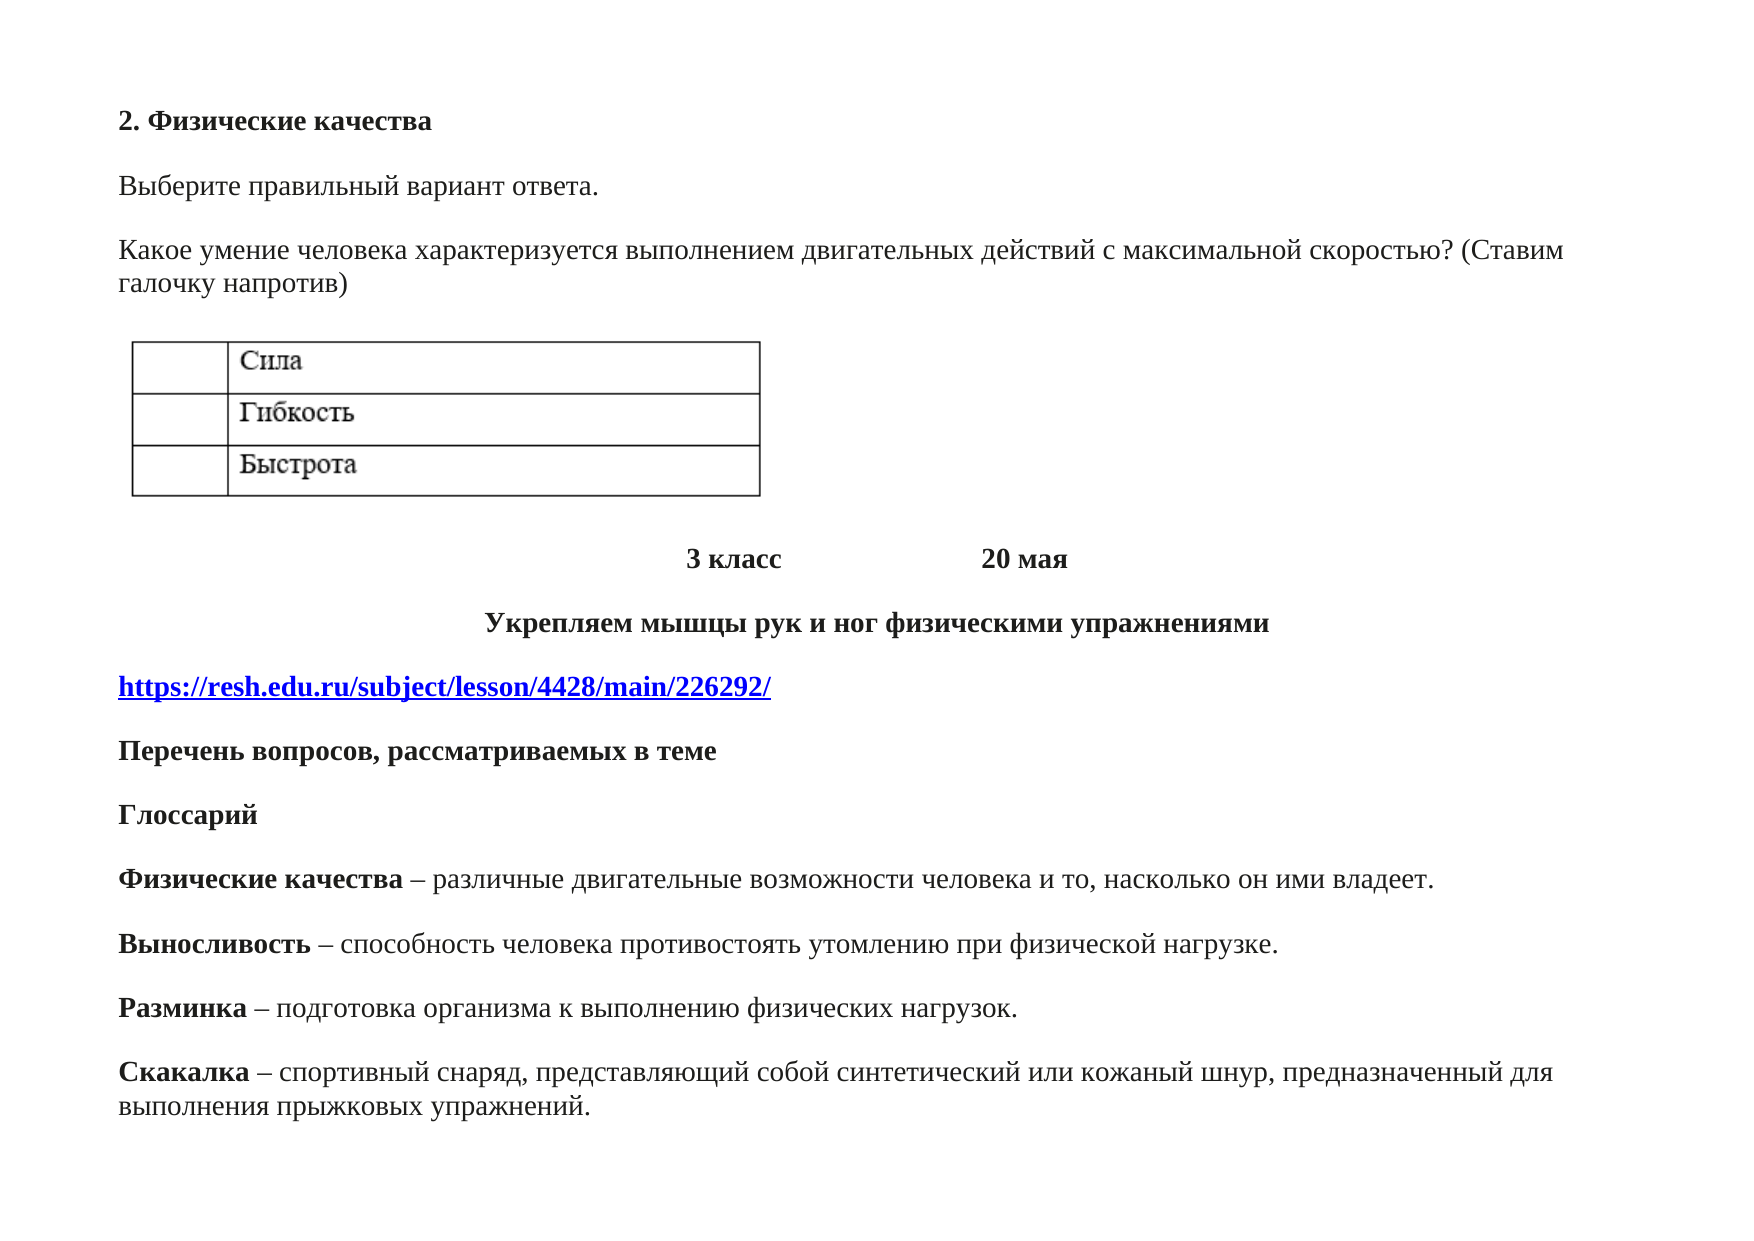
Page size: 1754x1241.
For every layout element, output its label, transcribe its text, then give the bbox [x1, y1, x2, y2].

text https://resh.edu.ru/subject/lesson/4428/main/226292/ [118, 669, 1636, 703]
picture [118, 329, 775, 511]
text Разминка – подготовка организма к выполнению физических нагрузок. [118, 990, 1636, 1023]
text 2. Физические качества [118, 103, 1636, 137]
text Укрепляем мышцы рук и ног физическими упражнениями [118, 605, 1636, 638]
text Глоссарий [118, 797, 1636, 831]
text Выберите правильный вариант ответа. [118, 168, 1636, 201]
text Скакалка – спортивный снаряд, представляющий собой синтетический или кожаный шнур, предназначенный для выполнения прыжковых упражнений. [118, 1054, 1636, 1121]
text Какое умение человека характеризуется выполнением двигательных действий с максимальной скоростью? (Ставим галочку напротив) [118, 232, 1636, 299]
text Выносливость – способность человека противостоять утомлению при физической нагрузке. [118, 926, 1636, 959]
text Физические качества – различные двигательные возможности человека и то, насколько он ими владеет. [118, 862, 1636, 895]
text 3 класс 20 мая [118, 541, 1636, 574]
text Перечень вопросов, рассматриваемых в теме [118, 733, 1636, 767]
